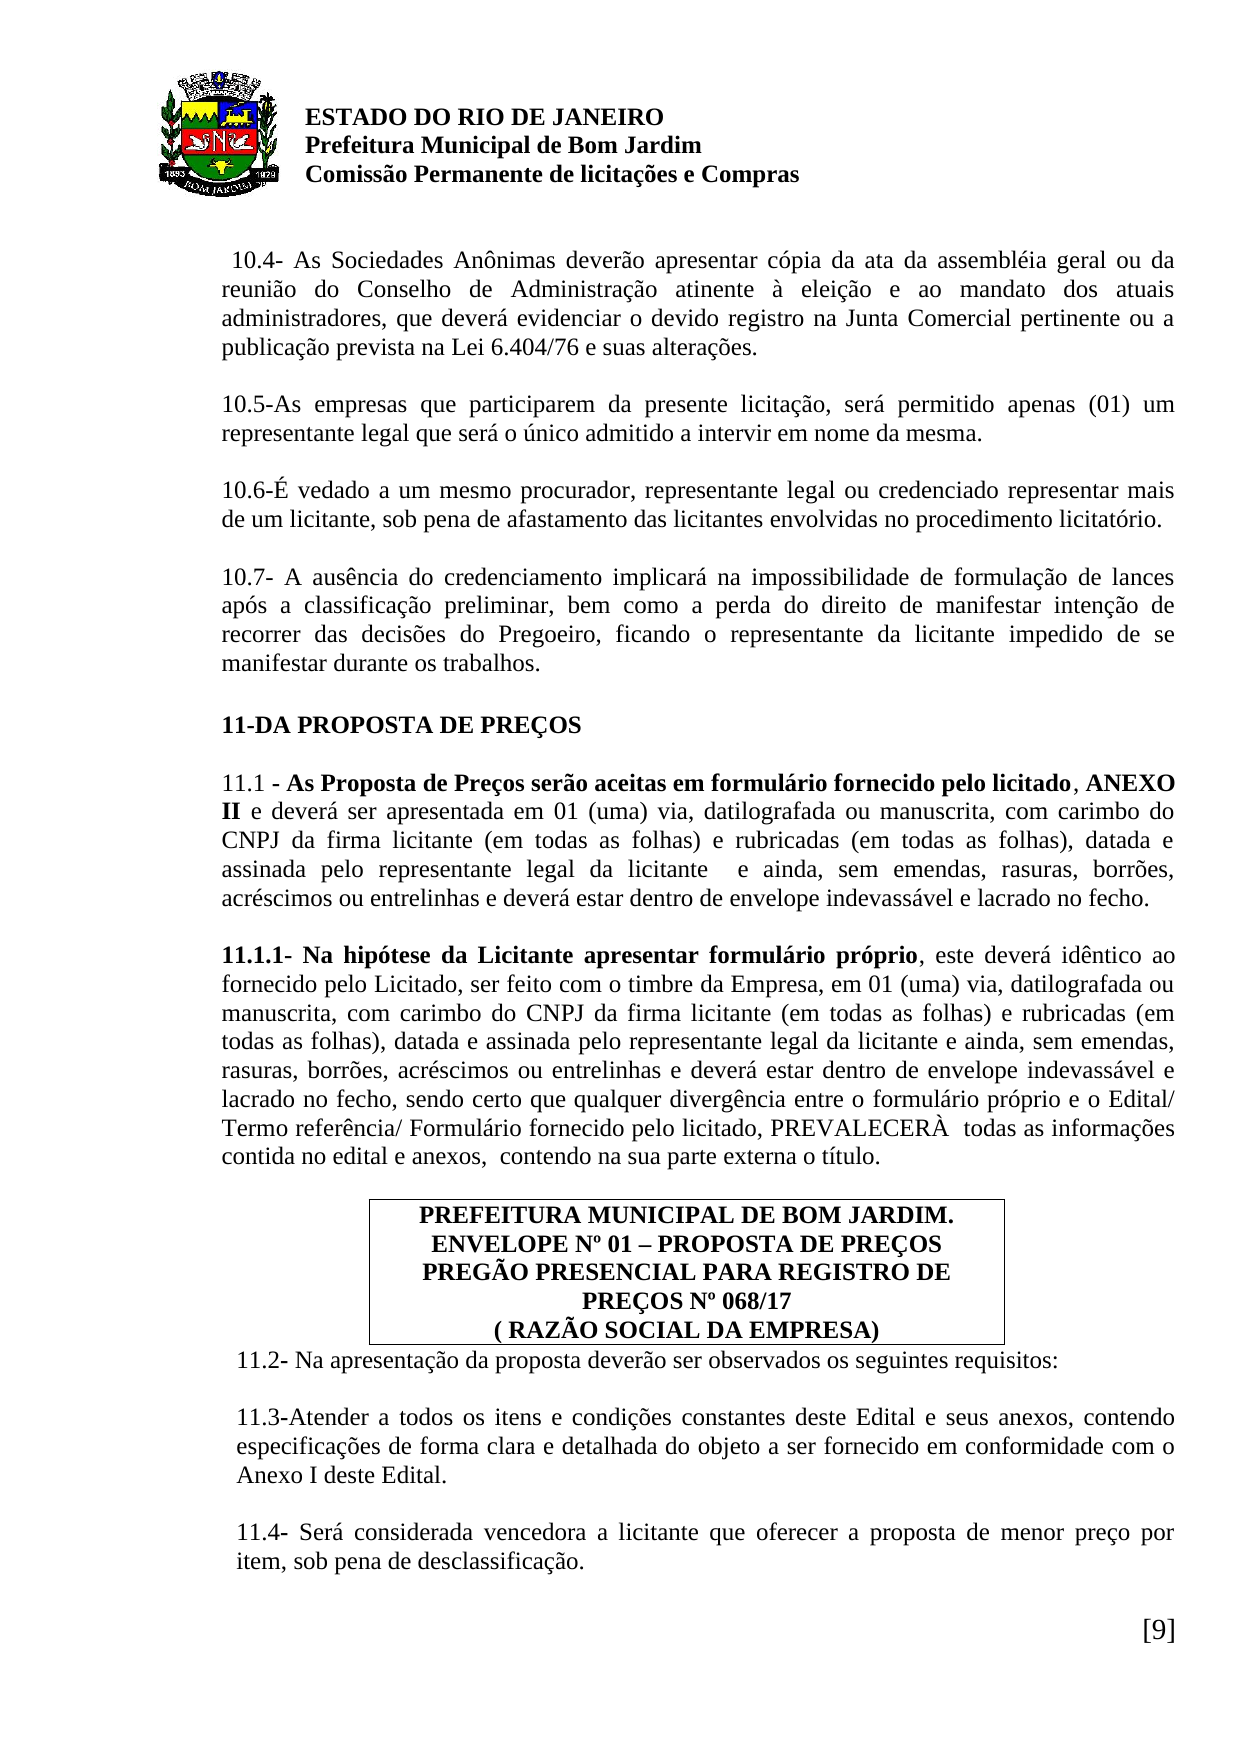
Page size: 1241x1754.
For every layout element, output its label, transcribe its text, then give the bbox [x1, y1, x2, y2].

text 11.3-Atender a todos os itens e condições constantes deste Edital e seus anexos, contendo especificações de forma clara e detalhada do objeto a ser fornecido em conformidade com o Anexo I deste Edital. [236, 1402, 1176, 1488]
text 10.7- A ausência do credenciamento implicará na impossibilidade de formulação de lances após a classificação preliminar, bem como a perda do direito de manifestar intenção de recorrer das decisões do Pregoeiro, ficando o representante da licitante impedido de se manifestar durante os trabalhos. [221, 562, 1176, 677]
text 11.2- Na apresentação da proposta deverão ser observados os seguintes requisitos: [236, 1345, 1176, 1373]
text 10.6-É vedado a um mesmo procurador, representante legal ou credenciado representar mais de um licitante, sob pena de afastamento das licitantes envolvidas no procedimento licitatório. [221, 475, 1176, 533]
text 11-DA PROPOSTA DE PREÇOS [221, 710, 1176, 739]
picture [155, 68, 281, 199]
text 11.1.1- Na hipótese da Licitante apresentar formulário próprio, este deverá idêntico ao fornecido pelo Licitado, ser feito com o timbre da Empresa, em 01 (uma) via, datilografada ou manuscrita, com carimbo do CNPJ da firma licitante (em todas as folhas) e rubricadas (em todas as folhas), datada e assinada pelo representante legal da licitante e ainda, sem emendas, rasuras, borrões, acréscimos ou entrelinhas e deverá estar dentro de envelope indevassável e lacrado no fecho, sendo certo que qualquer divergência entre o formulário próprio e o Edital/ Termo referência/ Formulário fornecido pelo licitado, PREVALECERÀ todas as informações contida no edital e anexos, contendo na sua parte externa o título. [221, 940, 1176, 1170]
text 11.1 - As Proposta de Preços serão aceitas em formulário fornecido pelo licitado, ANEXO II e deverá ser apresentada em 01 (uma) via, datilografada ou manuscrita, com carimbo do CNPJ da firma licitante (em todas as folhas) e rubricadas (em todas as folhas), datada e assinada pelo representante legal da licitante e ainda, sem emendas, rasuras, borrões, acréscimos ou entrelinhas e deverá estar dentro de envelope indevassável e lacrado no fecho. [221, 768, 1176, 911]
text 10.4- As Sociedades Anônimas deverão apresentar cópia da ata da assembléia geral ou da reunião do Conselho de Administração atinente à eleição e ao mandato dos atuais administradores, que deverá evidenciar o devido registro na Junta Comercial pertinente ou a publicação prevista na Lei 6.404/76 e suas alterações. [221, 243, 1176, 360]
table_header PREFEITURA MUNICIPAL DE BOM JARDIM. ENVELOPE Nº 01 – PROPOSTA DE PREÇOS PREGÃO PRESENCIAL PARA REGISTRO DE PREÇOS Nº 068/17 ( RAZÃO SOCIAL DA EMPRESA) [370, 1200, 1004, 1344]
text 10.5-As empresas que participarem da presente licitação, será permitido apenas (01) um representante legal que será o único admitido a intervir em nome da mesma. [221, 389, 1176, 447]
text 11.4- Será considerada vencedora a licitante que oferecer a proposta de menor preço por item, sob pena de desclassificação. [236, 1517, 1176, 1575]
